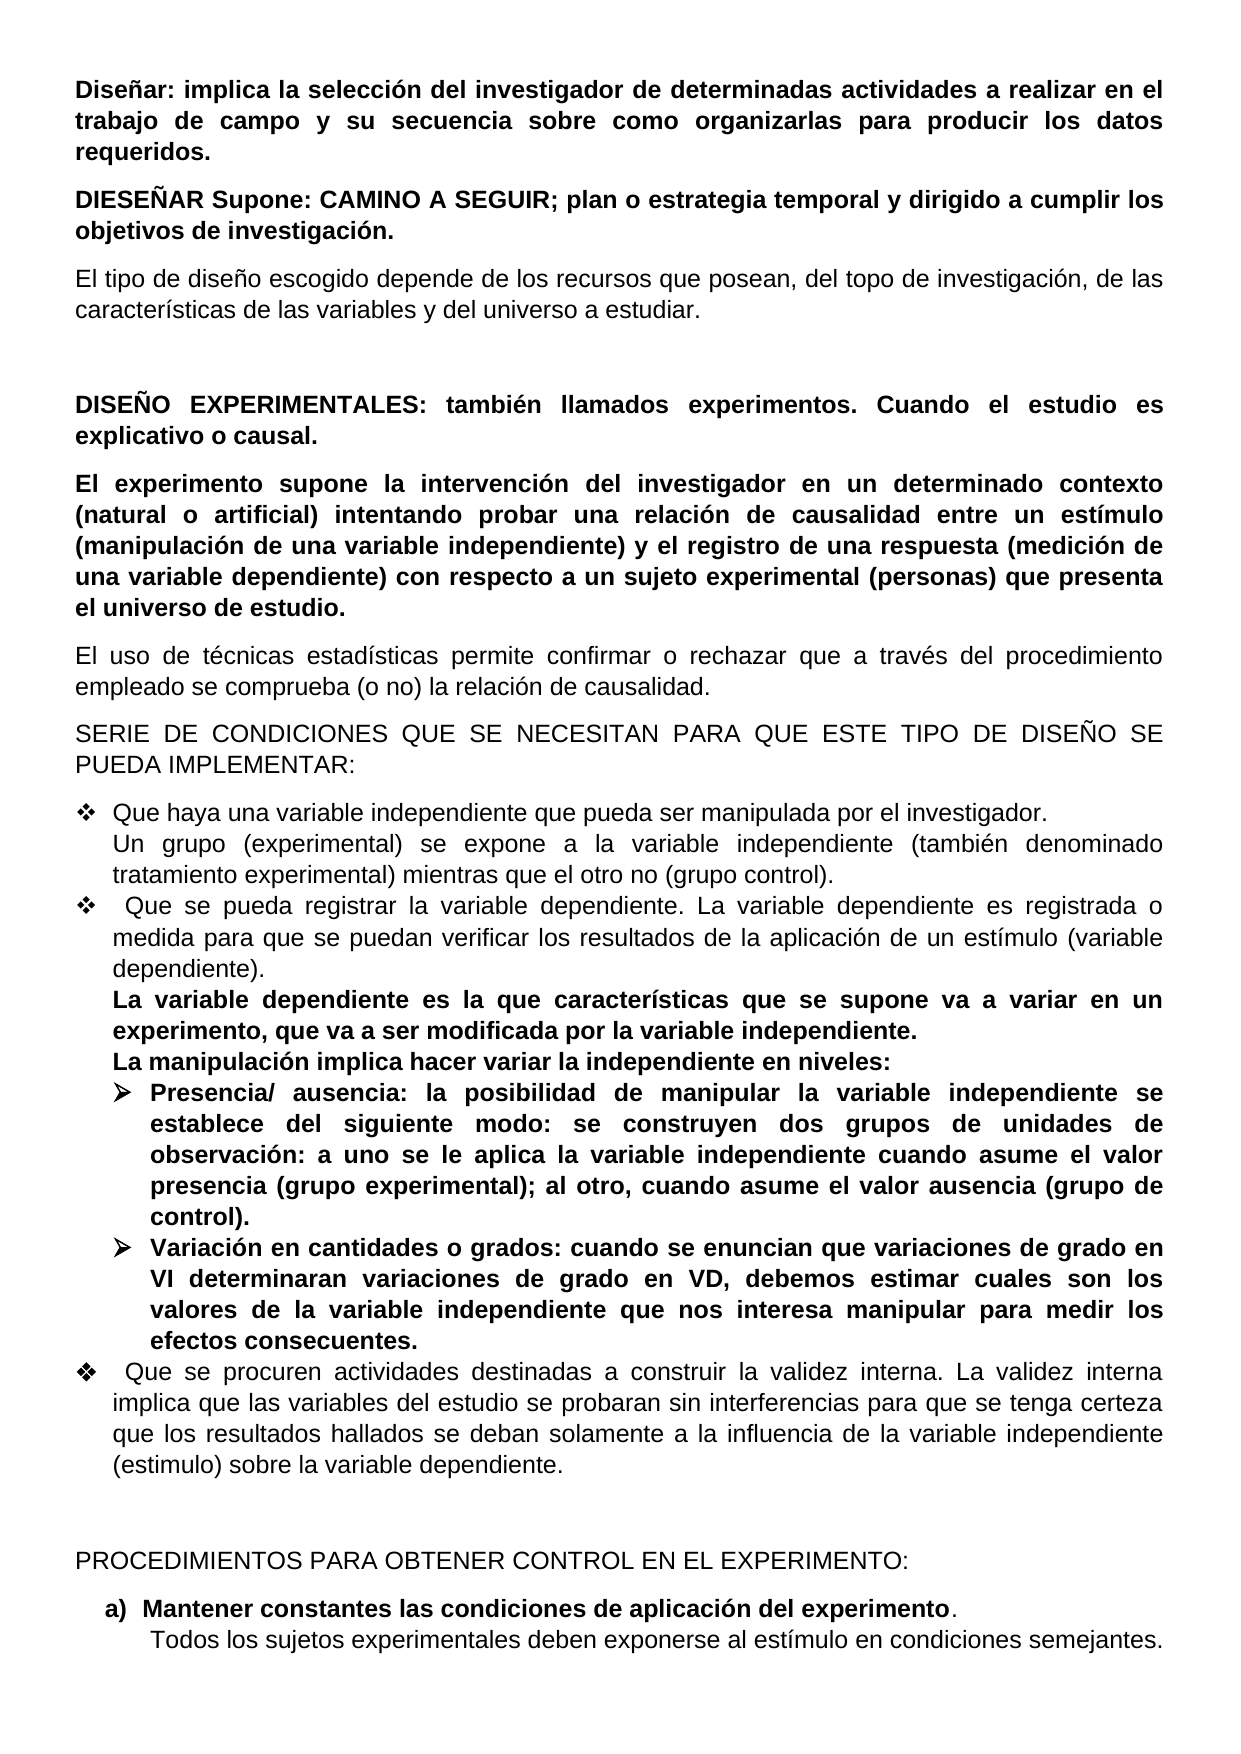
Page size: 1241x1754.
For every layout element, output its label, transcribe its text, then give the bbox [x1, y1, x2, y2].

list Mantener constantes las condiciones de aplicación del experimento. [104, 1594, 1165, 1622]
list Que haya una variable independiente que pueda ser manipulada por el investigador. [75, 798, 1165, 827]
list La manipulación implica hacer variar la independiente en niveles: [112, 1047, 1165, 1075]
list La variable dependiente es la que características que se supone va a variar en un experimento, que va a ser modificada por la variable independiente. [112, 984, 1165, 1044]
list Todos los sujetos experimentales deben exponerse al estímulo en condiciones semejantes. [150, 1625, 1165, 1653]
text PROCEDIMIENTOS PARA OBTENER CONTROL EN EL EXPERIMENTO: [75, 1546, 1165, 1575]
list Presencia/ ausencia: la posibilidad de manipular la variable independiente se establece del siguiente modo: se construyen dos grupos de unidades de observación: a uno se le aplica la variable independiente cuando asume el valor presencia (grupo experimental); al otro, cuando asume el valor ausencia (grupo de control). [112, 1078, 1165, 1231]
text El tipo de diseño escogido depende de los recursos que posean, del topo de investigación, de las características de las variables y del universo a estudiar. [75, 263, 1165, 323]
text Diseñar: implica la selección del investigador de determinadas actividades a realizar en el trabajo de campo y su secuencia sobre como organizarlas para producir los datos requeridos. [75, 75, 1165, 166]
list Un grupo (experimental) se expone a la variable independiente (también denominado tratamiento experimental) mientras que el otro no (grupo control). [112, 829, 1165, 889]
text DISEÑO EXPERIMENTALES: también llamados experimentos. Cuando el estudio es explicativo o causal. [75, 390, 1165, 450]
text El uso de técnicas estadísticas permite confirmar o rechazar que a través del procedimiento empleado se comprueba (o no) la relación de causalidad. [75, 641, 1165, 700]
text El experimento supone la intervención del investigador en un determinado contexto (natural o artificial) intentando probar una relación de causalidad entre un estímulo (manipulación de una variable independiente) y el registro de una respuesta (medición de una variable dependiente) con respecto a un sujeto experimental (personas) que presenta el universo de estudio. [75, 469, 1165, 622]
list Variación en cantidades o grados: cuando se enuncian que variaciones de grado en VI determinaran variaciones de grado en VD, debemos estimar cuales son los valores de la variable independiente que nos interesa manipular para medir los efectos consecuentes. [112, 1233, 1165, 1355]
text SERIE DE CONDICIONES QUE SE NECESITAN PARA QUE ESTE TIPO DE DISEÑO SE PUEDA IMPLEMENTAR: [75, 719, 1165, 779]
text DIESEÑAR Supone: CAMINO A SEGUIR; plan o estrategia temporal y dirigido a cumplir los objetivos de investigación. [75, 185, 1165, 244]
list Que se pueda registrar la variable dependiente. La variable dependiente es registrada o medida para que se puedan verificar los resultados de la aplicación de un estímulo (variable dependiente). [75, 891, 1165, 982]
list Que se procuren actividades destinadas a construir la validez interna. La validez interna implica que las variables del estudio se probaran sin interferencias para que se tenga certeza que los resultados hallados se deban solamente a la influencia de la variable independiente (estimulo) sobre la variable dependiente. [75, 1357, 1165, 1479]
